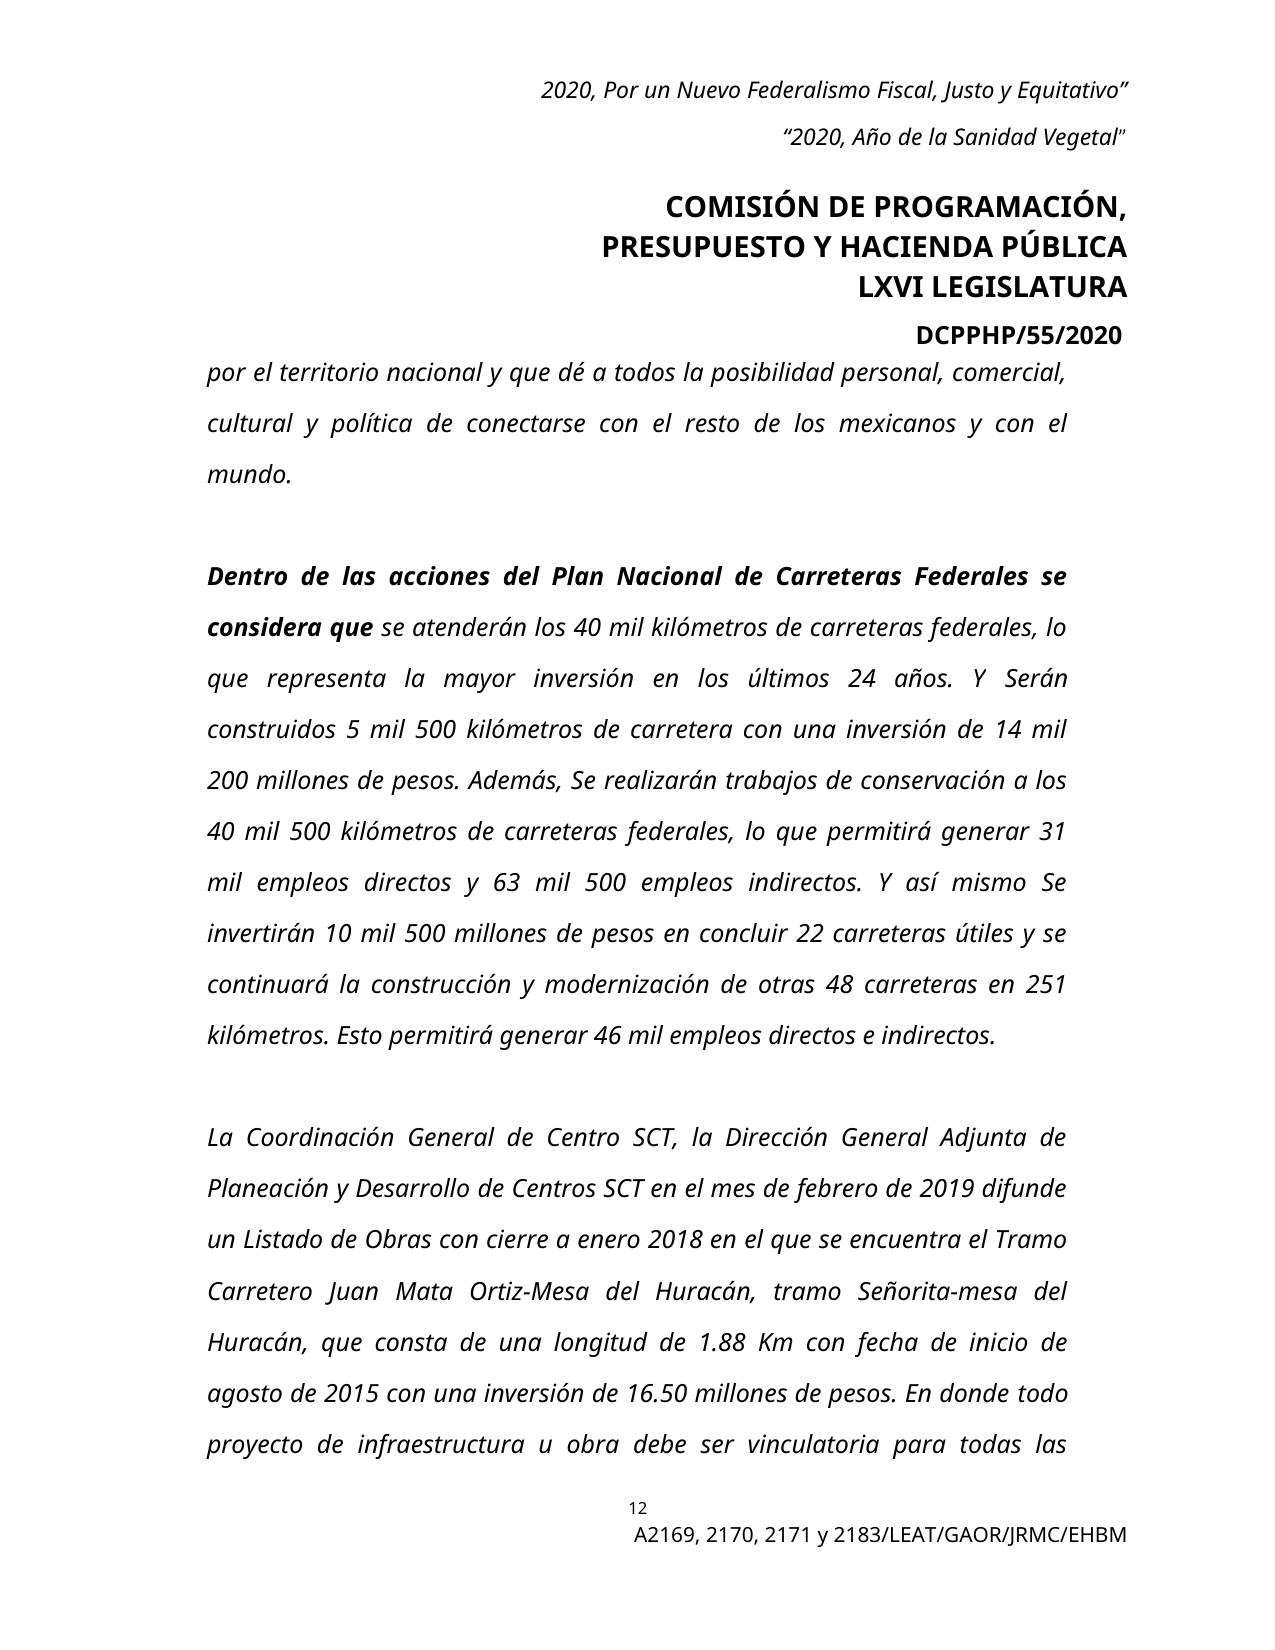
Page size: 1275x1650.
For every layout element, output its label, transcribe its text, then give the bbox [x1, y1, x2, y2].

text Dentro de las acciones del Plan Nacional de Carreteras Federales se considera que se atenderán los 40 mil kilómetros de carreteras federales, lo que representa la mayor inversión en los últimos 24 años. Y Serán construidos 5 mil 500 kilómetros de carretera con una inversión de 14 mil 200 millones de pesos. Además, Se realizarán trabajos de conservación a los 40 mil 500 kilómetros de carreteras federales, lo que permitirá generar 31 mil empleos directos y 63 mil 500 empleos indirectos. Y así mismo Se invertirán 10 mil 500 millones de pesos en concluir 22 carreteras útiles y se continuará la construcción y modernización de otras 48 carreteras en 251 kilómetros. Esto permitirá generar 46 mil empleos directos e indirectos. [207, 593, 1068, 1052]
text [207, 1120, 1068, 1460]
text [207, 354, 1068, 491]
